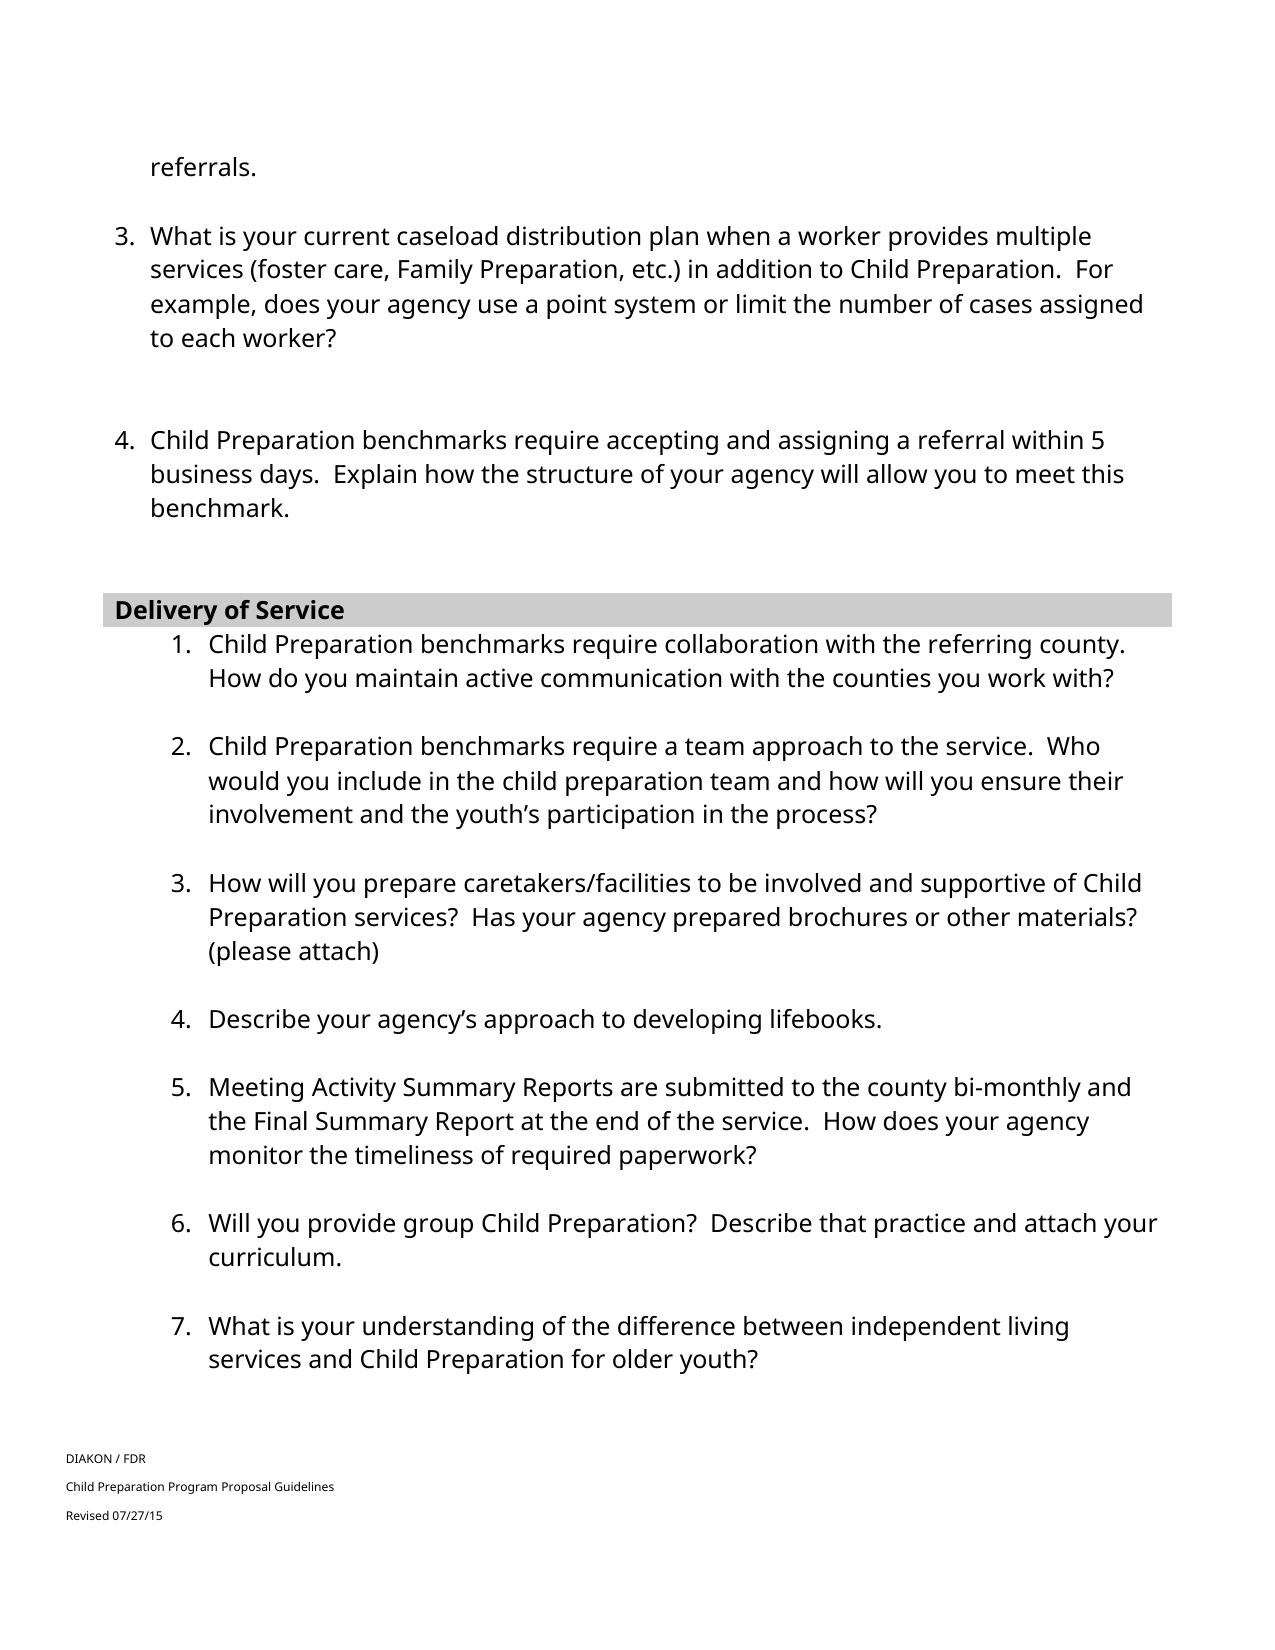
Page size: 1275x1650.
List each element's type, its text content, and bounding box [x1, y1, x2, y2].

table_cell Will you provide group Child Preparation? Describe that practice and attach your curriculum. [103, 1206, 1172, 1308]
table_cell Child Preparation benchmarks require accepting and assigning a referral within 5 business days. Explain how the structure of your agency will allow you to meet this benchmark. [103, 423, 1172, 559]
table_cell Child Preparation benchmarks require collaboration with the referring county. How do you maintain active communication with the counties you work with? [103, 627, 1172, 729]
table_cell What is your understanding of the difference between independent living services and Child Preparation for older youth? [103, 1308, 1172, 1410]
table_cell How will you prepare caretakers/facilities to be involved and supportive of Child Preparation services? Has your agency prepared brochures or other materials? (please attach) [103, 865, 1172, 1002]
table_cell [103, 150, 1172, 218]
table_cell Describe your agency’s approach to developing lifebooks. [103, 1002, 1172, 1070]
table_cell Child Preparation benchmarks require a team approach to the service. Who would you include in the child preparation team and how will you ensure their involvement and the youth’s participation in the process? [103, 729, 1172, 865]
table_header Delivery of Service [103, 593, 1172, 627]
table_cell Meeting Activity Summary Reports are submitted to the county bi-monthly and the Final Summary Report at the end of the service. How does your agency monitor the timeliness of required paperwork? [103, 1070, 1172, 1206]
table_cell What is your current caseload distribution plan when a worker provides multiple services (foster care, Family Preparation, etc.) in addition to Child Preparation. For example, does your agency use a point system or limit the number of cases assigned to each worker? [103, 218, 1172, 422]
